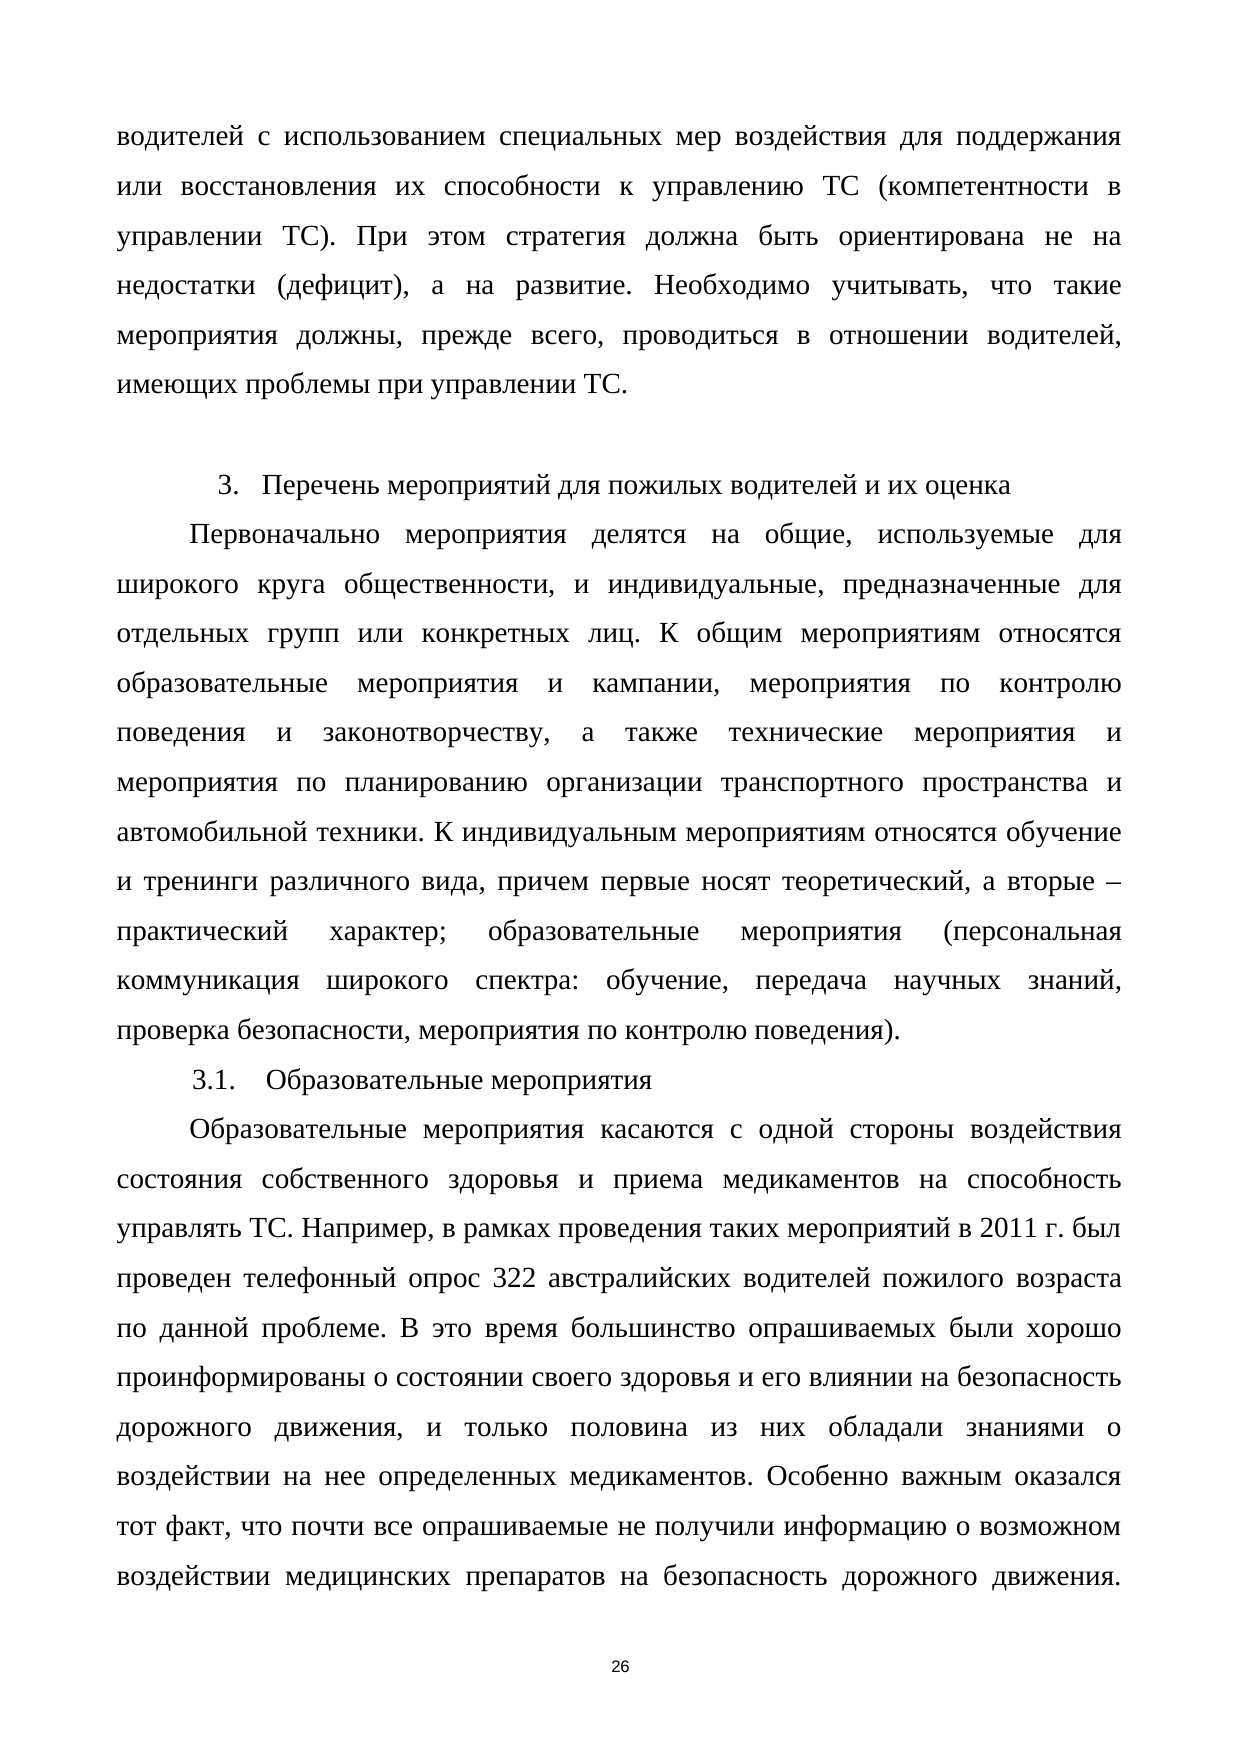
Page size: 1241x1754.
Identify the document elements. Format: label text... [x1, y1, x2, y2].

list Образовательные мероприятия [192, 1062, 1123, 1096]
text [116, 118, 1123, 400]
list Перечень мероприятий для пожилых водителей и их оценка [171, 467, 1057, 501]
text Первоначально мероприятия делятся на общие, используемые для широкого круга общественности, и индивидуальные, предназначенные для отдельных групп или конкретных лиц. К общим мероприятиям относятся образовательные мероприятия и кампании, мероприятия по контролю поведения и законотворчеству, а также технические мероприятия и мероприятия по планированию организации транспортного пространства и автомобильной техники. К индивидуальным мероприятиям относятся обучение и тренинги различного вида, причем первые носят теоретический, а вторые – практический характер; образовательные мероприятия (персональная коммуникация широкого спектра: обучение, передача научных знаний, проверка безопасности, мероприятия по контролю поведения). [116, 516, 1123, 1046]
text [116, 1111, 1123, 1591]
